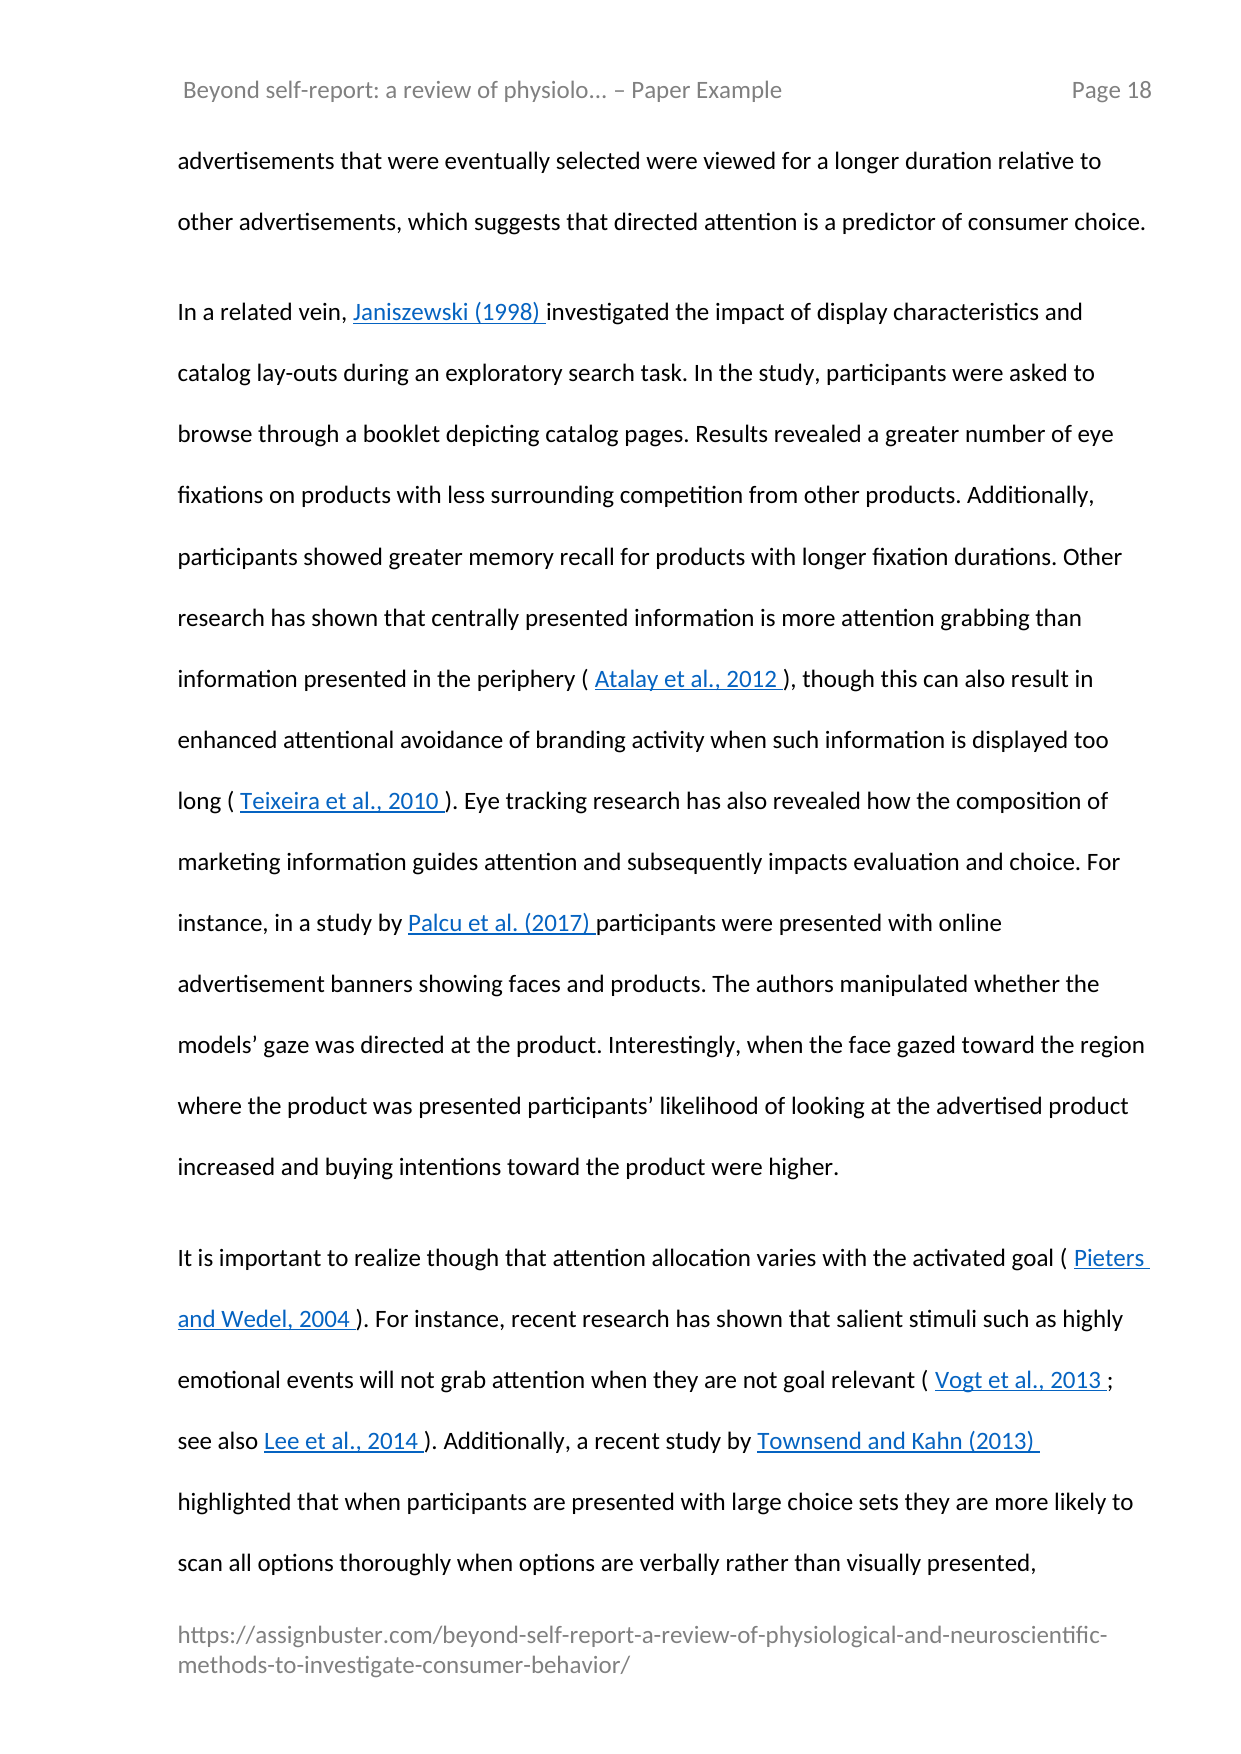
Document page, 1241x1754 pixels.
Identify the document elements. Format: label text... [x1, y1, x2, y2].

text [177, 145, 1152, 237]
text In a related vein, Janiszewski (1998) investigated the impact of display characteristics and catalog lay-outs during an exploratory search task. In the study, participants were asked to browse through a booklet depicting catalog pages. Results revealed a greater number of eye fixations on products with less surrounding competition from other products. Additionally, participants showed greater memory recall for products with longer fixation durations. Other research has shown that centrally presented information is more attention grabbing than information presented in the periphery ( Atalay et al., 2012 ), though this can also result in enhanced attentional avoidance of branding activity when such information is displayed too long ( Teixeira et al., 2010 ). Eye tracking research has also revealed how the composition of marketing information guides attention and subsequently impacts evaluation and choice. For instance, in a study by Palcu et al. (2017) participants were presented with online advertisement banners showing faces and products. The authors manipulated whether the models’ gaze was directed at the product. Interestingly, when the face gazed toward the region where the product was presented participants’ likelihood of looking at the advertised product increased and buying intentions toward the product were higher. [177, 297, 1152, 1182]
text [177, 1242, 1152, 1577]
